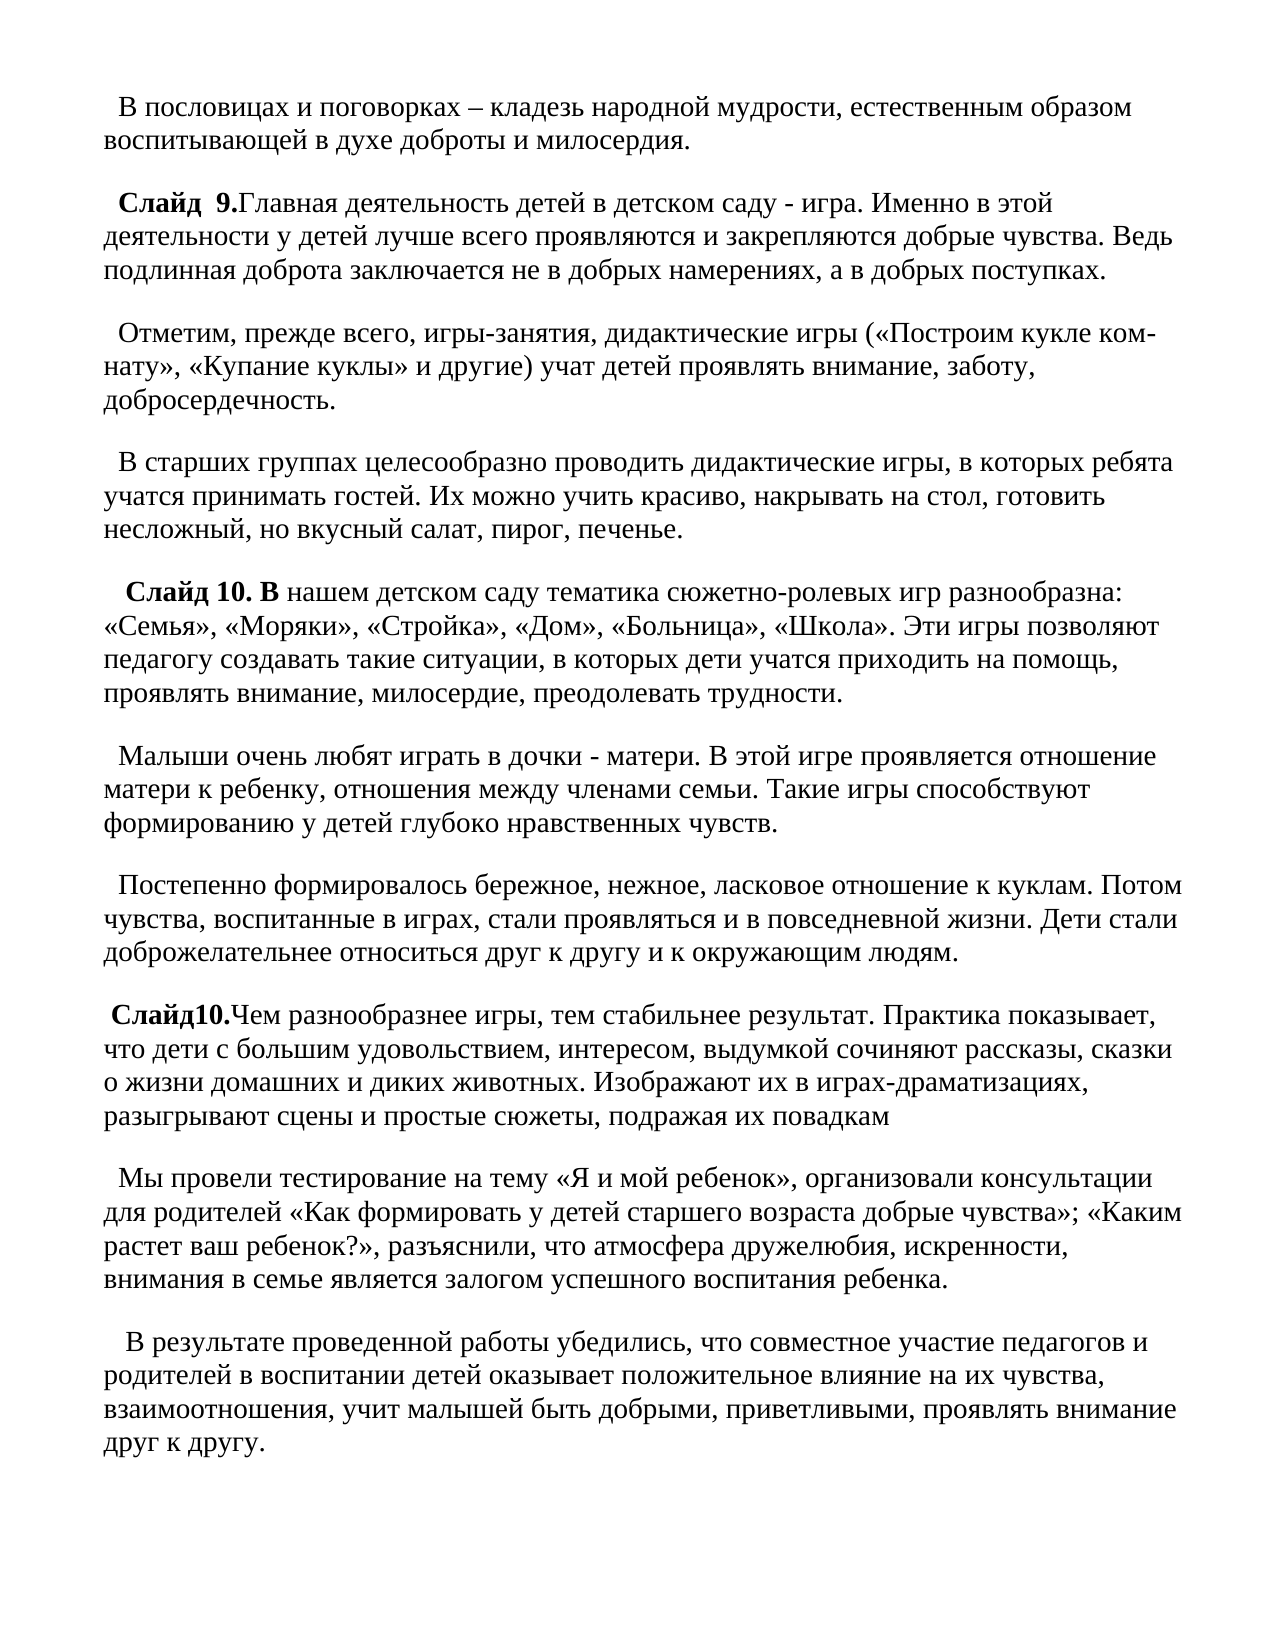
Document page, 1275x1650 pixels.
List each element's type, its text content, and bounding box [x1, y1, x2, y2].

text Отметим, прежде всего, игры-занятия, дидактические игры («Построим кукле комнату», «Купание куклы» и другие) учат детей проявлять внимание, заботу, добросердечность. [103, 315, 1186, 415]
text Слайд 9.Главная деятельность детей в детском саду - игра. Именно в этой деятельности у детей лучше всего проявляются и закрепляются добрые чувства. Ведь подлинная доброта заключается не в добрых намерениях, а в добрых поступках. [103, 185, 1186, 286]
text В пословицах и поговорках – кладезь народной мудрости, естественным образом воспитывающей в духе доброты и милосердия. [103, 89, 1186, 156]
text В результате проведенной работы убедились, что совместное участие педагогов и родителей в воспитании детей оказывает положительное влияние на их чувства, взаимоотношения, учит малышей быть добрыми, приветливыми, проявлять внимание друг к другу. [103, 1324, 1186, 1458]
text Мы провели тестирование на тему «Я и мой ребенок», организовали консультации для родителей «Как формировать у детей старшего возраста добрые чувства»; «Каким растет ваш ребенок?», разъяснили, что атмосфера дружелюбия, искренности, внимания в семье является залогом успешного воспитания ребенка. [103, 1161, 1186, 1295]
text Малыши очень любят играть в дочки - матери. В этой игре проявляется отношение матери к ребенку, отношения между членами семьи. Такие игры способствуют формированию у детей глубоко нравственных чувств. [103, 738, 1186, 838]
text Слайд10.Чем разнообразнее игры, тем стабильнее результат. Практика показывает, что дети с большим удовольствием, интересом, выдумкой сочиняют рассказы, сказки о жизни домашних и диких животных. Изображают их в играх-драматизациях, разыгрывают сцены и простые сюжеты, подражая их повадкам [103, 997, 1186, 1131]
text Постепенно формировалось бережное, нежное, ласковое отношение к куклам. Потом чувства, воспитанные в играх, стали проявляться и в повседневной жизни. Дети стали доброжелательнее относиться друг к другу и к окружающим людям. [103, 867, 1186, 968]
text Слайд 10. В нашем детском саду тематика сюжетно-ролевых игр разнообразна: «Семья», «Моряки», «Стройка», «Дом», «Больница», «Школа». Эти игры позволяют педагогу создавать такие ситуации, в которых дети учатся приходить на помощь, проявлять внимание, милосердие, преодолевать трудности. [103, 574, 1186, 708]
text В старших группах целесообразно проводить дидактические игры, в которых ребята учатся принимать гостей. Их можно учить красиво, накрывать на стол, готовить несложный, но вкусный салат, пирог, печенье. [103, 444, 1186, 545]
